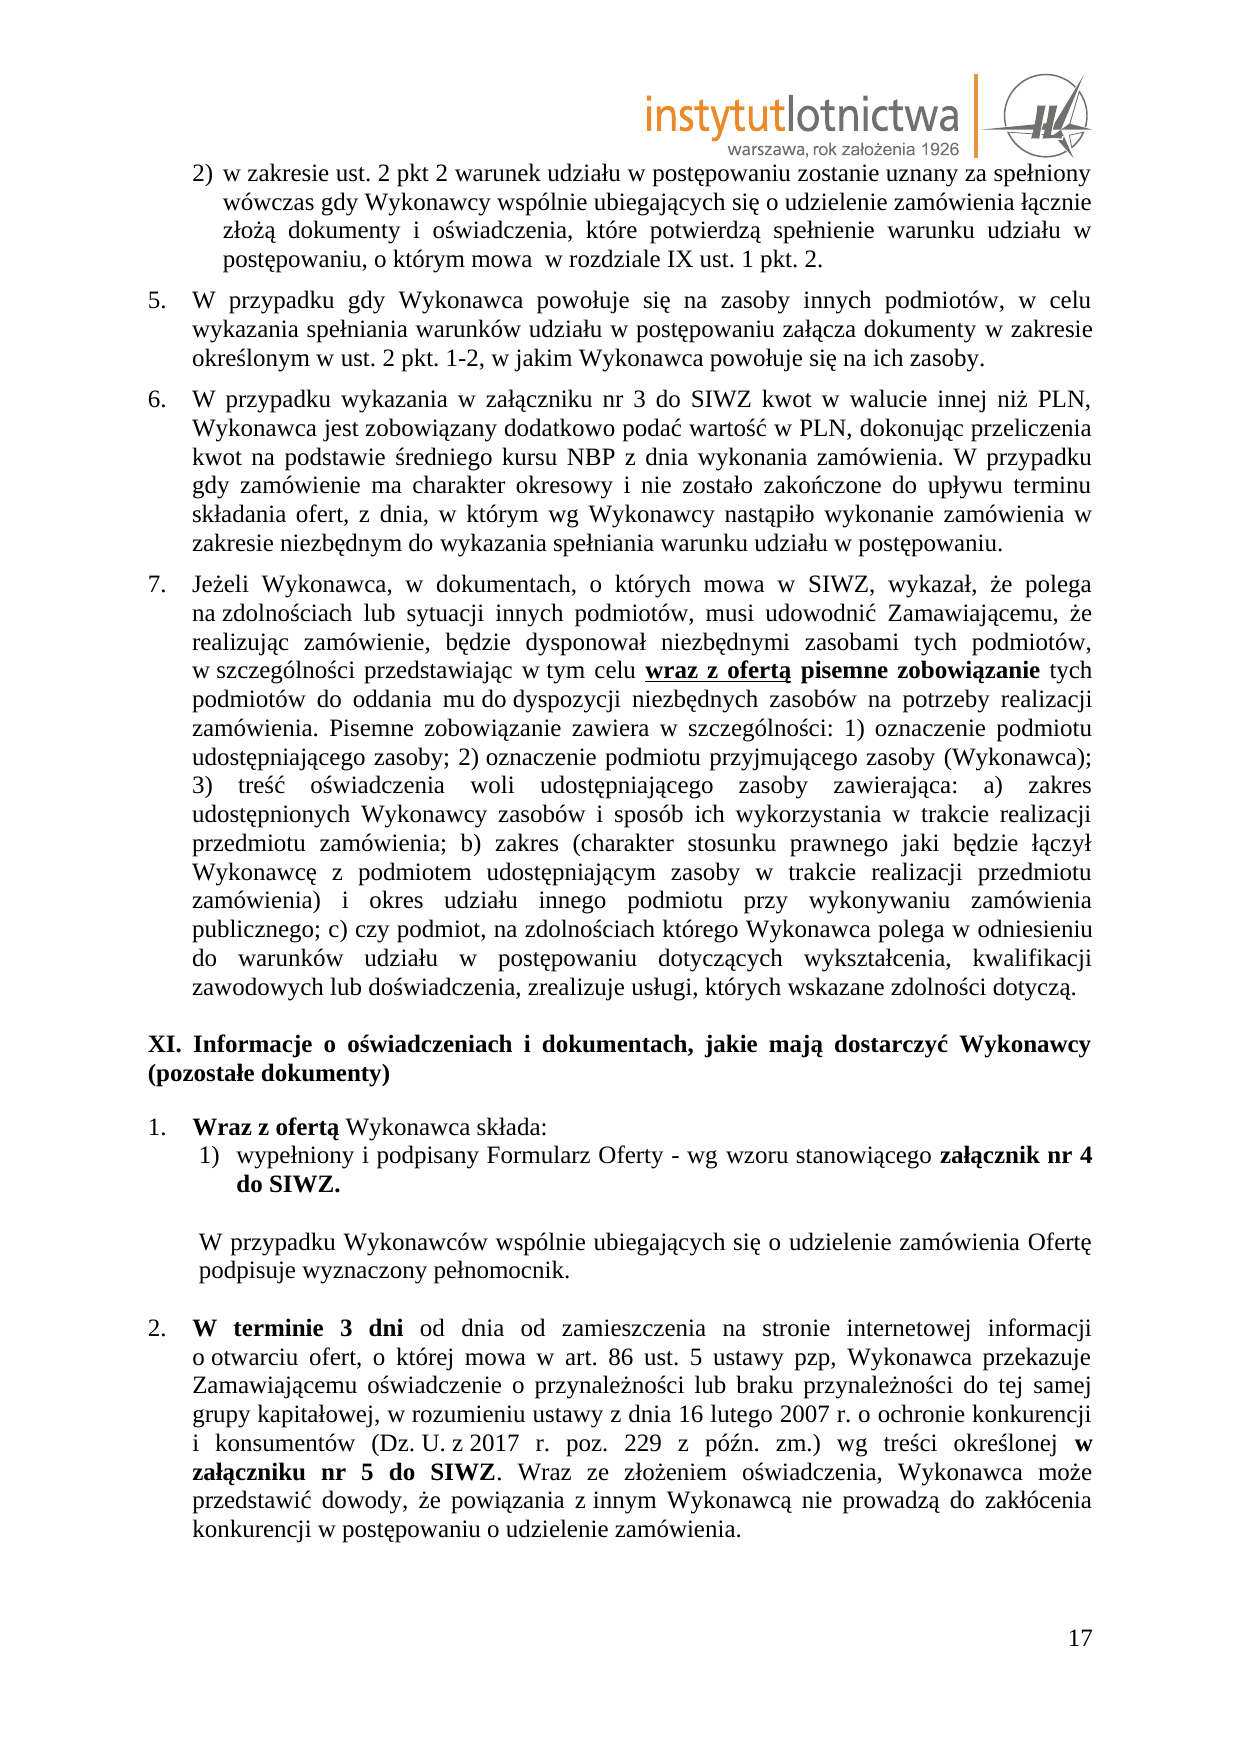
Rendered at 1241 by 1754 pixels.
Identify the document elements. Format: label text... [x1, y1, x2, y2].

list W przypadku wykazania w załączniku nr 3 do SIWZ kwot w walucie innej niż PLN, Wykonawca jest zobowiązany dodatkowo podać wartość w PLN, dokonując przeliczenia kwot na podstawie średniego kursu NBP z dnia wykonania zamówienia. W przypadku gdy zamówienie ma charakter okresowy i nie zostało zakończone do upływu terminu składania ofert, z dnia, w którym wg Wykonawcy nastąpiło wykonanie zamówienia w zakresie niezbędnym do wykazania spełniania warunku udziału w postępowaniu. [148, 767, 1093, 939]
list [192, 158, 1093, 216]
list w zakresie ust. 2 pkt 2 warunek udziału w postępowaniu zostanie uznany za spełniony wówczas gdy Wykonawcy wspólnie ubiegających się o udzielenie zamówienia łącznie złożą dokumenty i oświadczenia, które potwierdzą spełnienie warunku udziału w postępowaniu, o którym mowa w rozdziale IX ust. 1 pkt. 2. [192, 541, 1093, 656]
list W przypadku gdy Wykonawca powołuje się na zasoby innych podmiotów, w celu wykazania spełniania warunków udziału w postępowaniu załącza dokumenty w zakresie określonym w ust. 2 pkt. 1-2, w jakim Wykonawca powołuje się na ich zasoby. [148, 668, 1093, 754]
list wypełniony i podpisany Formularz Oferty - wg wzoru stanowiącego załącznik nr 4 do SIWZ. [199, 1523, 1093, 1581]
list W przypadku, gdy o zamówienie ubiegają się Wykonawcy występujący wspólnie, Wykonawcy złożą dokumenty określone w ust. 2, na potwierdzenie spełnienia warunków udziału w postępowaniu wg następujących zasad: [148, 298, 1093, 384]
list Wraz z ofertą Wykonawca składa: [148, 1494, 1093, 1523]
list SPOSÓB OCENY: Ocena spełniania powyższych warunków wymaganych od Wykonawcy zostanie dokonana ‎wg formuły spełnia-nie spełnia. [148, 228, 1093, 286]
subtitle XI. Informacje o oświadczeniach i dokumentach, jakie mają dostarczyć Wykonawcy (pozostałe dokumenty) [148, 1412, 1093, 1469]
list w zakresie ust. 2 pkt 1 warunek udziału w postępowaniu zostanie uznany za spełniony wówczas, gdy Wykonawcy wspólnie ubiegający się o udzielenie zamówienia publicznego złożą oświadczenia i dokumenty potwierdzające, że co najmniej jeden z Wykonawców wspólnie ubiegających się o udzielenie zamówienia spełnienia warunek udziału w postępowaniu określony w rozdziale IX ust. 1 pkt. 1. [192, 397, 1093, 541]
list Jeżeli Wykonawca, w dokumentach, o których mowa w SIWZ, wykazał, że polega na zdolnościach lub sytuacji innych podmiotów, musi udowodnić Zamawiającemu, że realizując zamówienie, będzie dysponował niezbędnymi zasobami tych podmiotów, w szczególności przedstawiając w tym celu wraz z ofertą pisemne zobowiązanie tych podmiotów do oddania mu do dyspozycji niezbędnych zasobów na potrzeby realizacji zamówienia. Pisemne zobowiązanie zawiera w szczególności: 1) oznaczenie podmiotu udostępniającego zasoby; 2) oznaczenie podmiotu przyjmującego zasoby (Wykonawca); 3) treść oświadczenia woli udostępniającego zasoby zawierająca: a) zakres udostępnionych Wykonawcy zasobów i sposób ich wykorzystania w trakcie realizacji przedmiotu zamówienia; b) zakres (charakter stosunku prawnego jaki będzie łączył Wykonawcę z podmiotem udostępniającym zasoby w trakcie realizacji przedmiotu zamówienia) i okres udziału innego podmiotu przy wykonywaniu zamówienia publicznego; c) czy podmiot, na zdolnościach którego Wykonawca polega w odniesieniu do warunków udziału w postępowaniu dotyczących wykształcenia, kwalifikacji zawodowych lub doświadczenia, zrealizuje usługi, których wskazane zdolności dotyczą. [148, 952, 1093, 1383]
